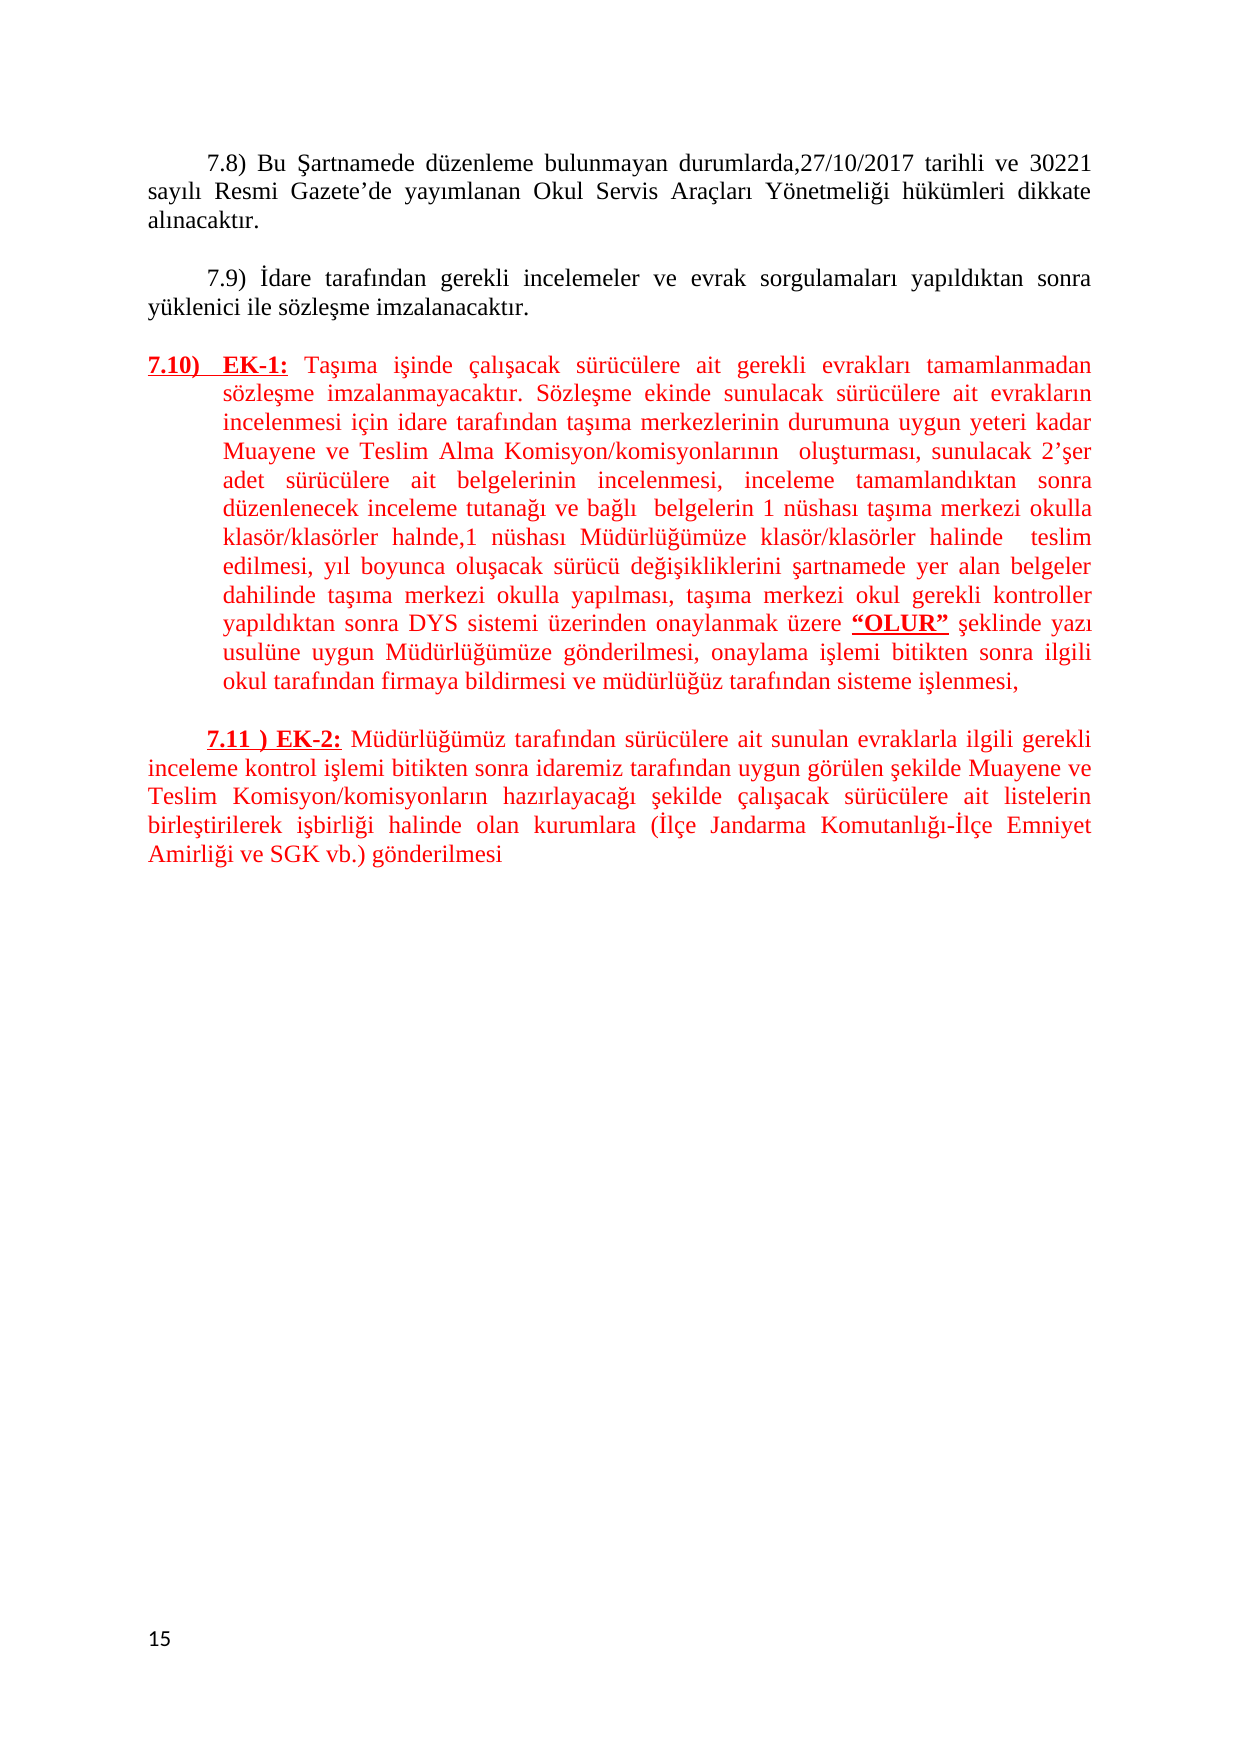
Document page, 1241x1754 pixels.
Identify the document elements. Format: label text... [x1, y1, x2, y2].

text 7.8) Bu Şartnamede düzenleme bulunmayan durumlarda,27/10/2017 tarihli ve 30221 sayılı Resmi Gazete’de yayımlanan Okul Servis Araçları Yönetmeliği hükümleri dikkate alınacaktır. [148, 148, 1092, 234]
list EK-1: Taşıma işinde çalışacak sürücülere ait gerekli evrakları tamamlanmadan sözleşme imzalanmayacaktır. Sözleşme ekinde sunulacak sürücülere ait evrakların incelenmesi için idare tarafından taşıma merkezlerinin durumuna uygun yeteri kadar Muayene ve Teslim Alma Komisyon/komisyonlarının oluşturması, sunulacak 2’şer adet sürücülere ait belgelerinin incelenmesi, inceleme tamamlandıktan sonra düzenlenecek inceleme tutanağı ve bağlı belgelerin 1 nüshası taşıma merkezi okulla klasör/klasörler halnde,1 nüshası Müdürlüğümüze klasör/klasörler halinde teslim edilmesi, yıl boyunca oluşacak sürücü değişikliklerini şartnamede yer alan belgeler dahilinde taşıma merkezi okulla yapılması, taşıma merkezi okul gerekli kontroller yapıldıktan sonra DYS sistemi üzerinden onaylanmak üzere “OLUR” şeklinde yazı usulüne uygun Müdürlüğümüze gönderilmesi, onaylama işlemi bitikten sonra ilgili okul tarafından firmaya bildirmesi ve müdürlüğüz tarafından sisteme işlenmesi, [148, 350, 1092, 695]
text 7.11 ) EK-2: Müdürlüğümüz tarafından sürücülere ait sunulan evraklarla ilgili gerekli inceleme kontrol işlemi bitikten sonra idaremiz tarafından uygun görülen şekilde Muayene ve Teslim Komisyon/komisyonların hazırlayacağı şekilde çalışacak sürücülere ait listelerin birleştirilerek işbirliği halinde olan kurumlara (İlçe Jandarma Komutanlığı-İlçe Emniyet Amirliği ve SGK vb.) gönderilmesi [148, 724, 1092, 868]
text 7.9) İdare tarafından gerekli incelemeler ve evrak sorgulamaları yapıldıktan sonra yüklenici ile sözleşme imzalanacaktır. [148, 263, 1092, 321]
